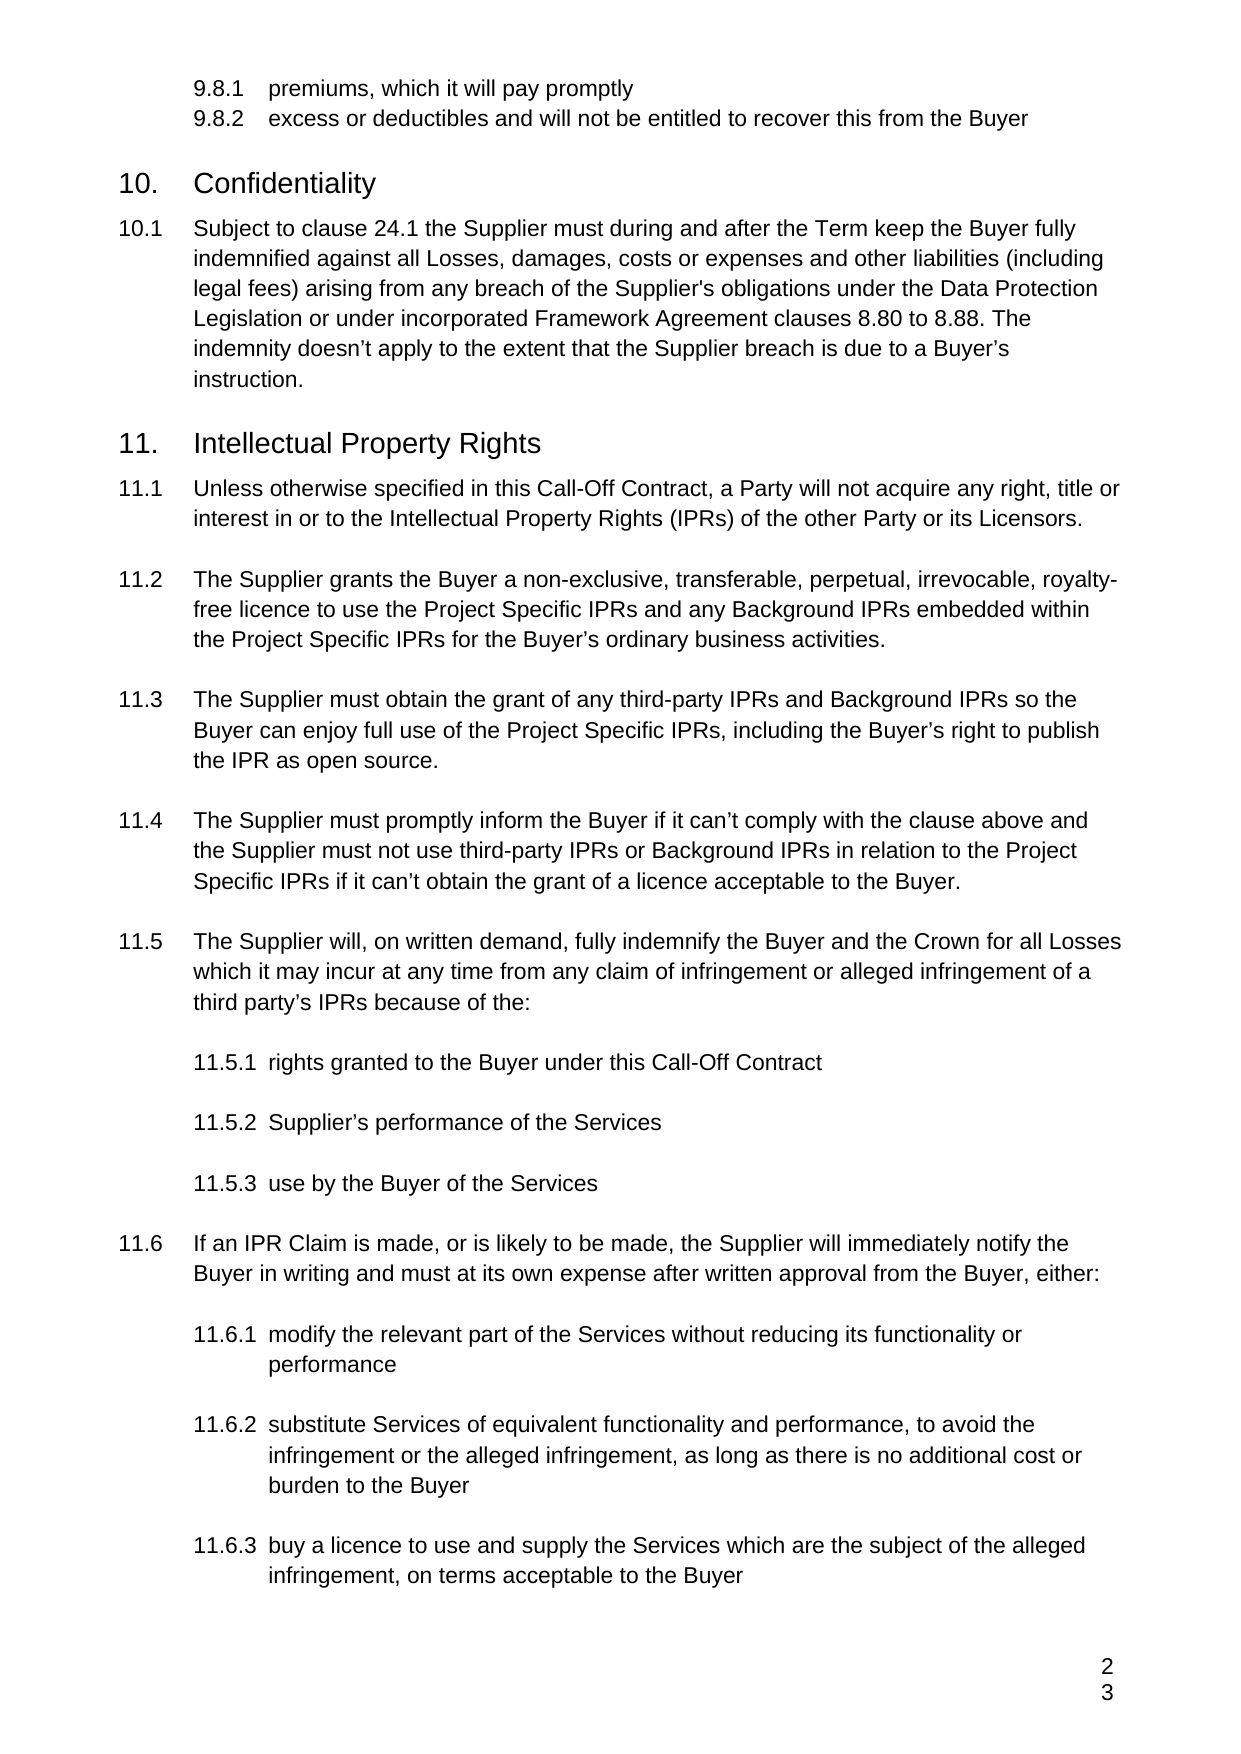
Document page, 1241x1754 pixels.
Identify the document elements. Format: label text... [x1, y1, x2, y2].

text 11.5.1 rights granted to the Buyer under this Call-Off Contract [118, 1049, 1122, 1075]
text 11.5 The Supplier will, on written demand, fully indemnify the Buyer and the Crown for all Losses which it may incur at any time from any claim of infringement or alleged infringement of a third party’s IPRs because of the: [118, 928, 1122, 1015]
text 11.4 The Supplier must promptly inform the Buyer if it can’t comply with the clause above and the Supplier must not use third-party IPRs or Background IPRs in relation to the Project Specific IPRs if it can’t obtain the grant of a licence acceptable to the Buyer. [118, 807, 1122, 894]
text 11.3 The Supplier must obtain the grant of any third-party IPRs and Background IPRs so the Buyer can enjoy full use of the Project Specific IPRs, including the Buyer’s right to publish the IPR as open source. [118, 686, 1122, 773]
subtitle 10. Confidentiality [118, 166, 1122, 199]
text 11.2 The Supplier grants the Buyer a non-exclusive, transferable, perpetual, irrevocable, royalty-free licence to use the Project Specific IPRs and any Background IPRs embedded within the Project Specific IPRs for the Buyer’s ordinary business activities. [118, 566, 1122, 652]
subtitle 11. Intellectual Property Rights [118, 426, 1122, 459]
text 11.1 Unless otherwise specified in this Call-Off Contract, a Party will not acquire any right, title or interest in or to the Intellectual Property Rights (IPRs) of the other Party or its Licensors. [118, 475, 1122, 532]
text 9.8.2 excess or deductibles and will not be entitled to recover this from the Buyer [118, 105, 1122, 132]
text 10.1 Subject to clause 24.1 the Supplier must during and after the Term keep the Buyer fully indemnified against all Losses, damages, costs or expenses and other liabilities (including legal fees) arising from any breach of the Supplier's obligations under the Data Protection Legislation or under incorporated Framework Agreement clauses 8.80 to 8.88. The indemnity doesn’t apply to the extent that the Supplier breach is due to a Buyer’s instruction. [118, 214, 1122, 392]
text 9.8.1 premiums, which it will pay promptly [118, 75, 1122, 101]
text 11.5.2 Supplier’s performance of the Services [118, 1109, 1122, 1136]
text 11.6 If an IPR Claim is made, or is likely to be made, the Supplier will immediately notify the Buyer in writing and must at its own expense after written approval from the Buyer, either: [118, 1230, 1122, 1287]
text 11.5.3 use by the Buyer of the Services [118, 1170, 1122, 1196]
text 11.6.1 modify the relevant part of the Services without reducing its functionality or performance [193, 1321, 1122, 1377]
text 11.6.2 substitute Services of equivalent functionality and performance, to avoid the infringement or the alleged infringement, as long as there is no additional cost or burden to the Buyer [193, 1411, 1122, 1498]
text 11.6.3 buy a licence to use and supply the Services which are the subject of the alleged infringement, on terms acceptable to the Buyer [193, 1532, 1122, 1589]
